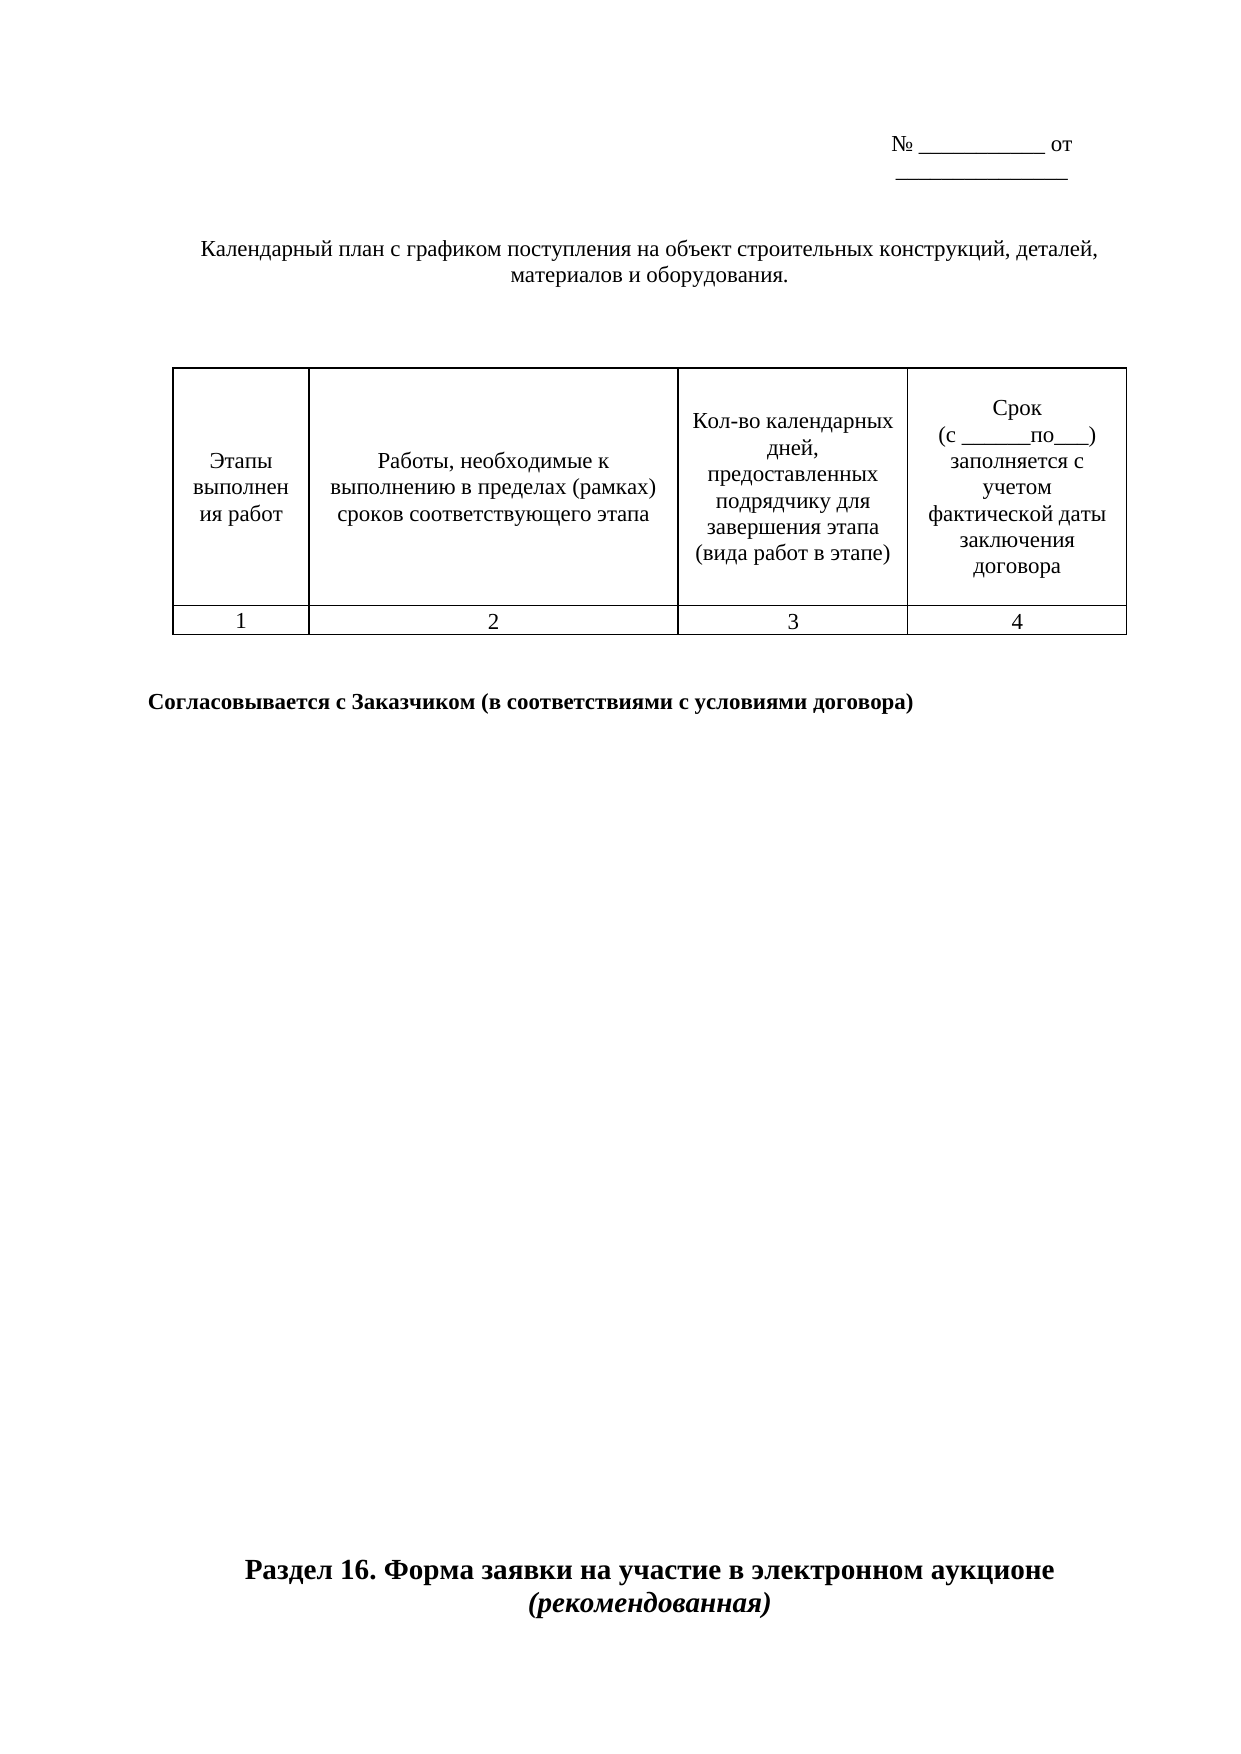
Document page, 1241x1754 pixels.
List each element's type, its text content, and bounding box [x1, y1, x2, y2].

text № ___________ от _______________ [811, 130, 1152, 182]
text Раздел 16. Форма заявки на участие в электронном аукционе (рекомендованная) [148, 1552, 1152, 1619]
table_header Кол-во календарных дней, предоставленных подрядчику для завершения этапа (вида работ в этапе) [679, 369, 907, 605]
table_header Этапы выполнения работ [174, 369, 308, 605]
table_cell 2 [310, 606, 677, 634]
table_cell 3 [679, 606, 907, 634]
table_header Срок (с ______по___) заполняется с учетом фактической даты заключения договора [908, 369, 1126, 605]
text Календарный план с графиком поступления на объект строительных конструкций, деталей, материалов и оборудования. [148, 235, 1152, 288]
list Согласовывается с Заказчиком (в соответствиями с условиями договора) [148, 688, 1152, 714]
table_cell 4 [908, 606, 1126, 634]
table_cell 1 [174, 606, 308, 634]
table_header Работы, необходимые к выполнению в пределах (рамках) сроков соответствующего этапа [310, 369, 677, 605]
